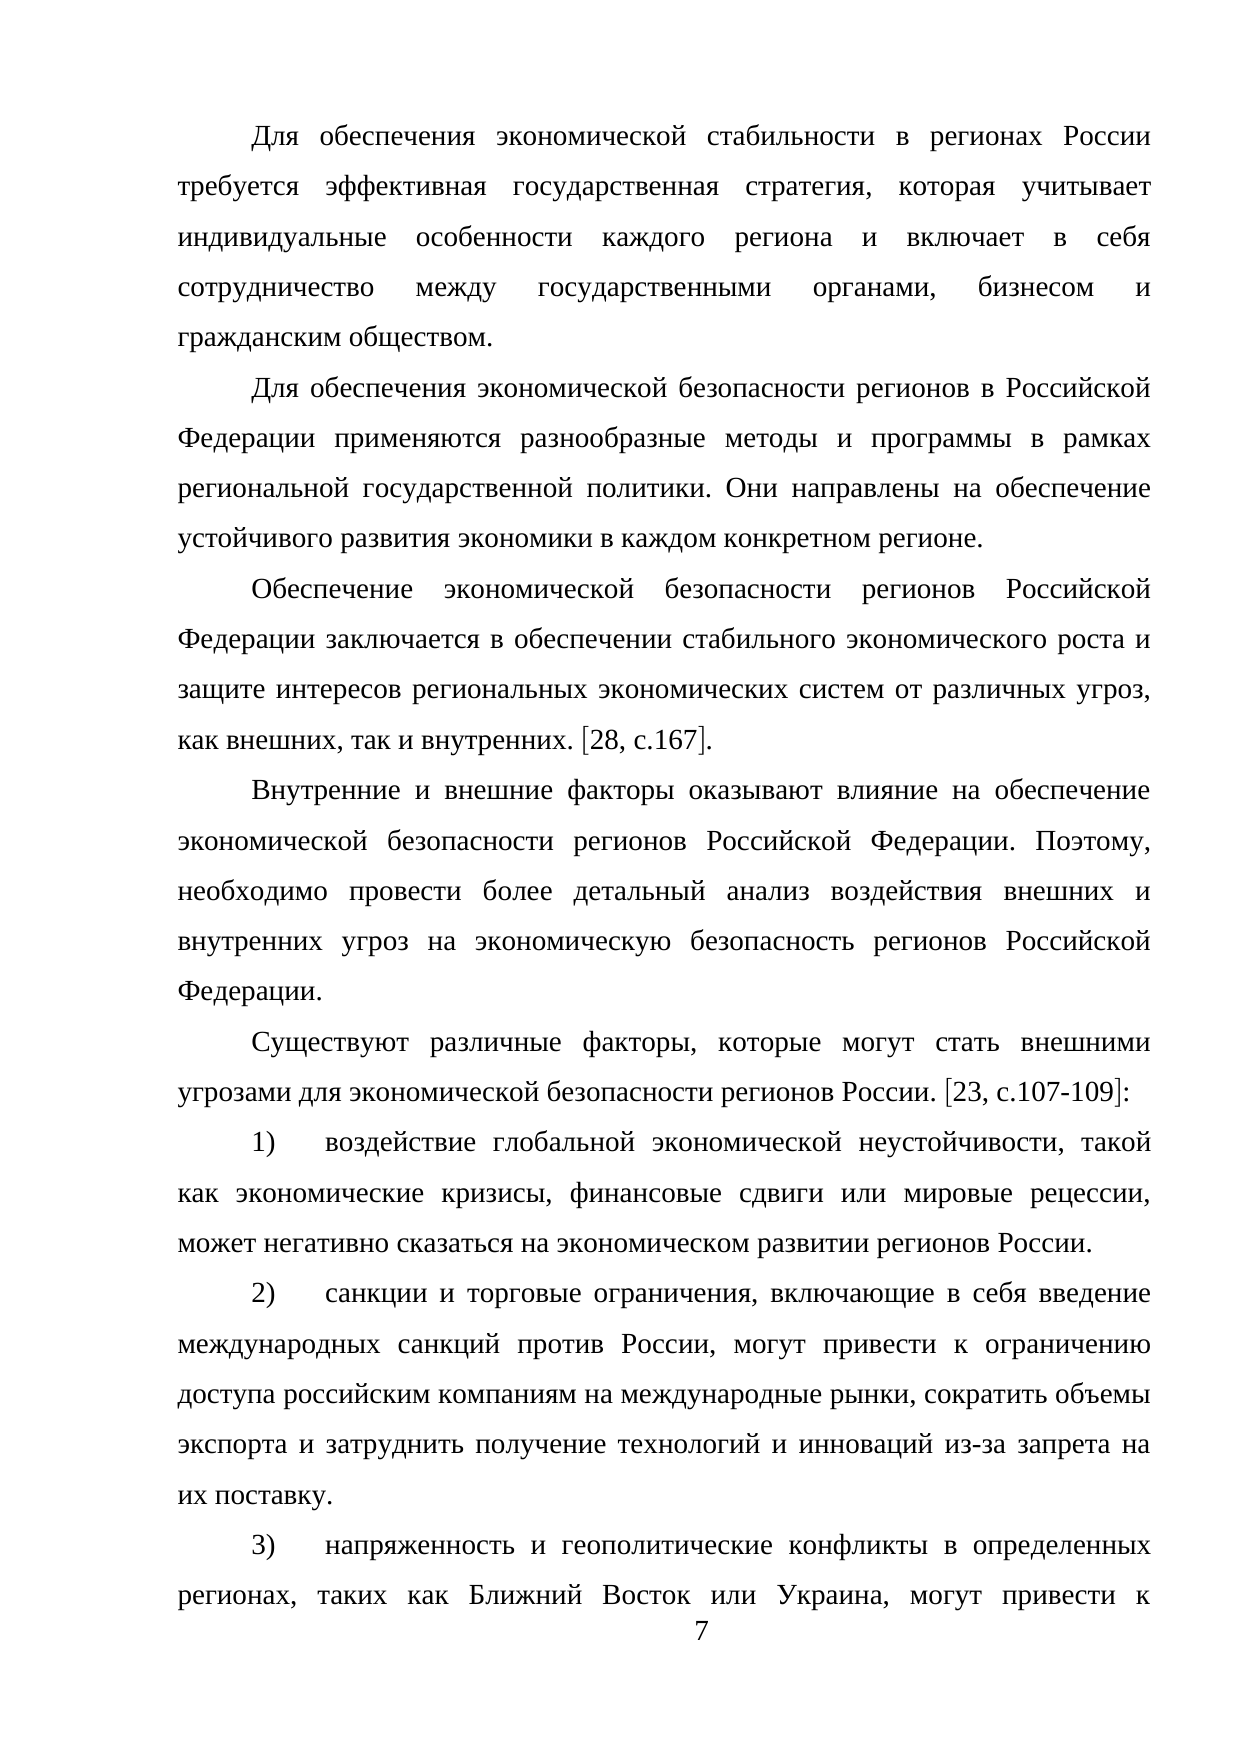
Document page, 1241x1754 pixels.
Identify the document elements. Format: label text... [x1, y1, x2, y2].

text Для обеспечения экономической безопасности регионов в Российской Федерации применяются разнообразные методы и программы в рамках региональной государственной политики. Они направлены на обеспечение устойчивого развития экономики в каждом конкретном регионе. [177, 370, 1152, 554]
list воздействие глобальной экономической неустойчивости, такой как экономические кризисы, финансовые сдвиги или мировые рецессии, может негативно сказаться на экономическом развитии регионов России. [177, 1124, 1152, 1259]
list санкции и торговые ограничения, включающие в себя введение международных санкций против России, могут привести к ограничению доступа российским компаниям на международные рынки, сократить объемы экспорта и затруднить получение технологий и инноваций из-за запрета на их поставку. [177, 1276, 1152, 1510]
text Существуют различные факторы, которые могут стать внешними угрозами для экономической безопасности регионов России. 23, с.107-109: [177, 1024, 1152, 1108]
text Обеспечение экономической безопасности регионов Российской Федерации заключается в обеспечении стабильного экономического роста и защите интересов региональных экономических систем от различных угроз, как внешних, так и внутренних. 28, с.167. [177, 571, 1152, 756]
text Для обеспечения экономической стабильности в регионах России требуется эффективная государственная стратегия, которая учитывает индивидуальные особенности каждого региона и включает в себя сотрудничество между государственными органами, бизнесом и гражданским обществом. [177, 118, 1152, 353]
text Внутренние и внешние факторы оказывают влияние на обеспечение экономической безопасности регионов Российской Федерации. Поэтому, необходимо провести более детальный анализ воздействия внешних и внутренних угроз на экономическую безопасность регионов Российской Федерации. [177, 772, 1152, 1007]
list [177, 1527, 1152, 1611]
